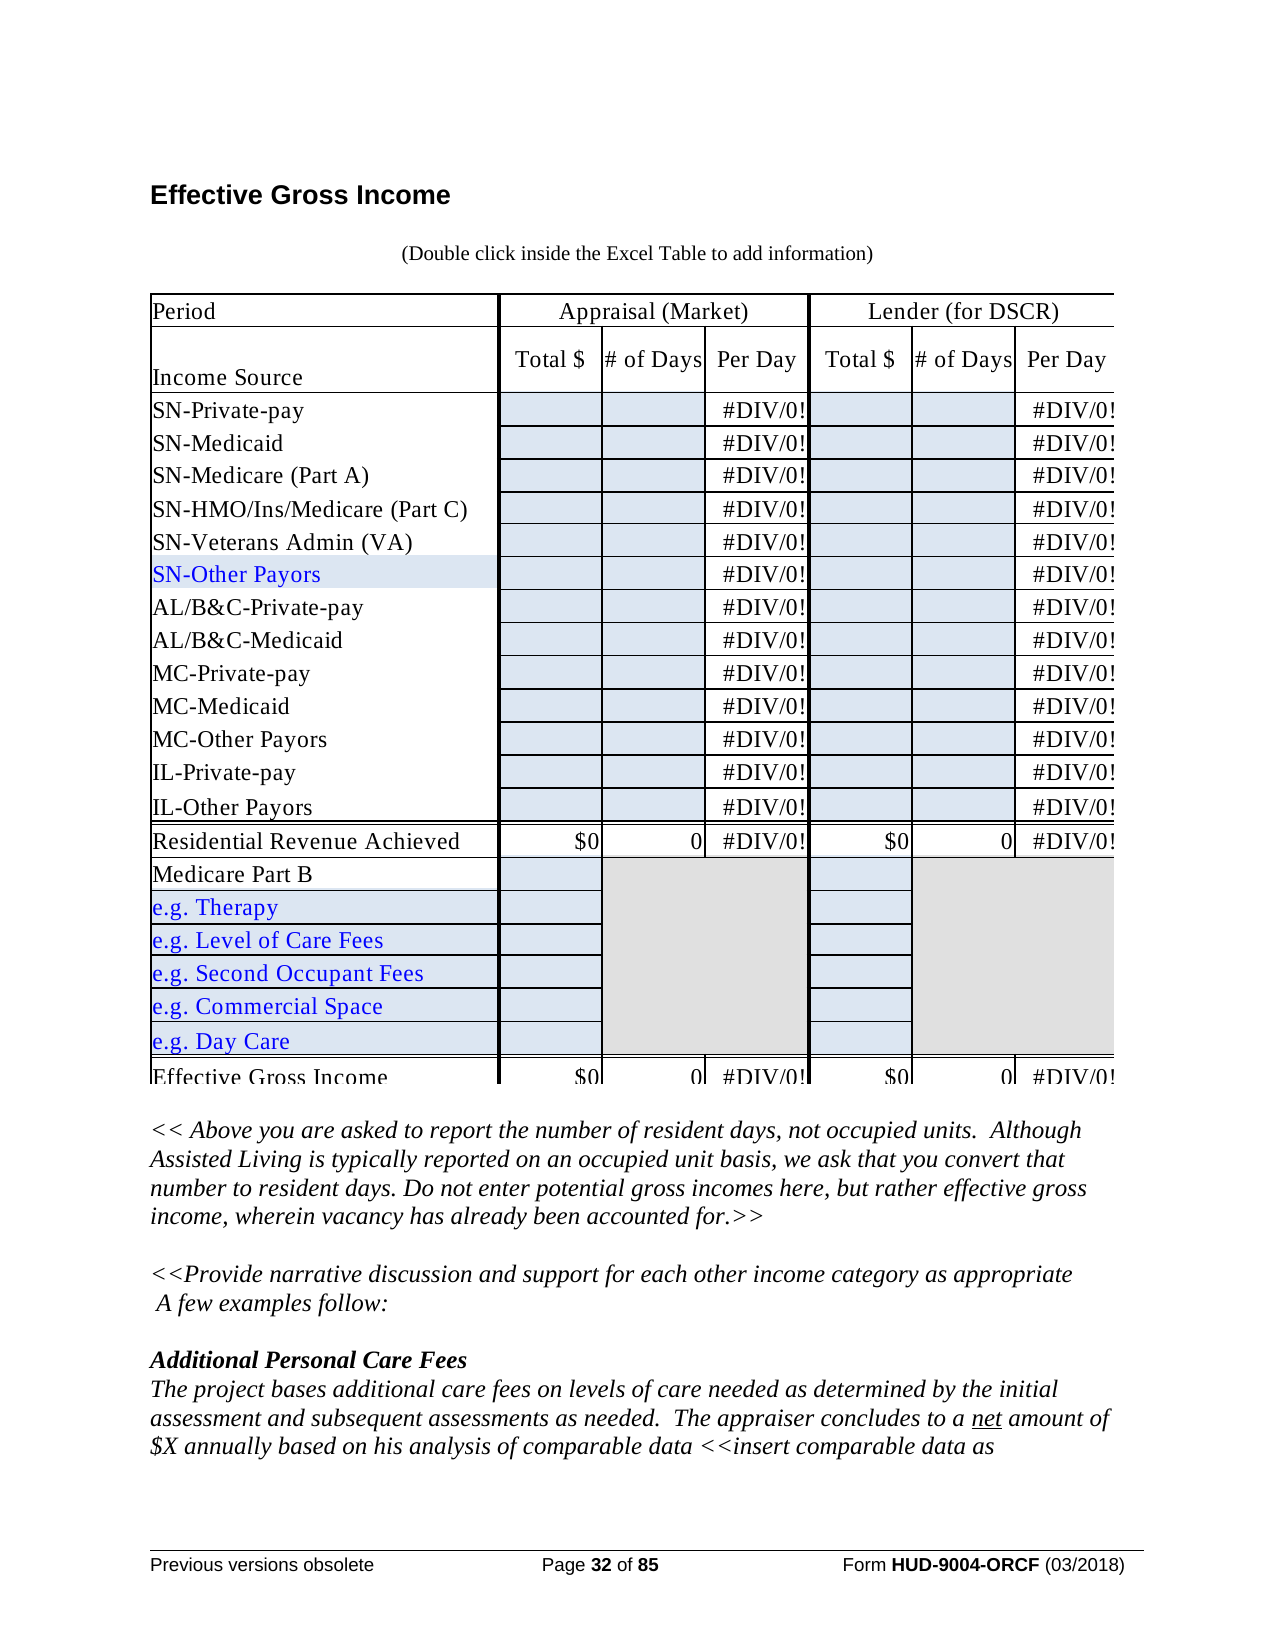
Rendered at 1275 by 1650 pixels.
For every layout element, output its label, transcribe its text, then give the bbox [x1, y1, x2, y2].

text <<Provide narrative discussion and support for each other income category as appropriate [150, 1259, 1125, 1288]
text << Above you are asked to report the number of resident days, not occupied units. Although Assisted Living is typically reported on an occupied unit basis, we ask that you convert that number to resident days. Do not enter potential gross incomes here, but rather effective gross income, wherein vacancy has already been accounted for.>> [150, 1115, 1125, 1230]
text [150, 1374, 1125, 1460]
text (Double click inside the Excel Table to add information) [150, 241, 1125, 265]
text Additional Personal Care Fees [150, 1345, 1125, 1374]
text A few examples follow: [150, 1288, 1125, 1316]
text Effective Gross Income [150, 179, 1125, 210]
